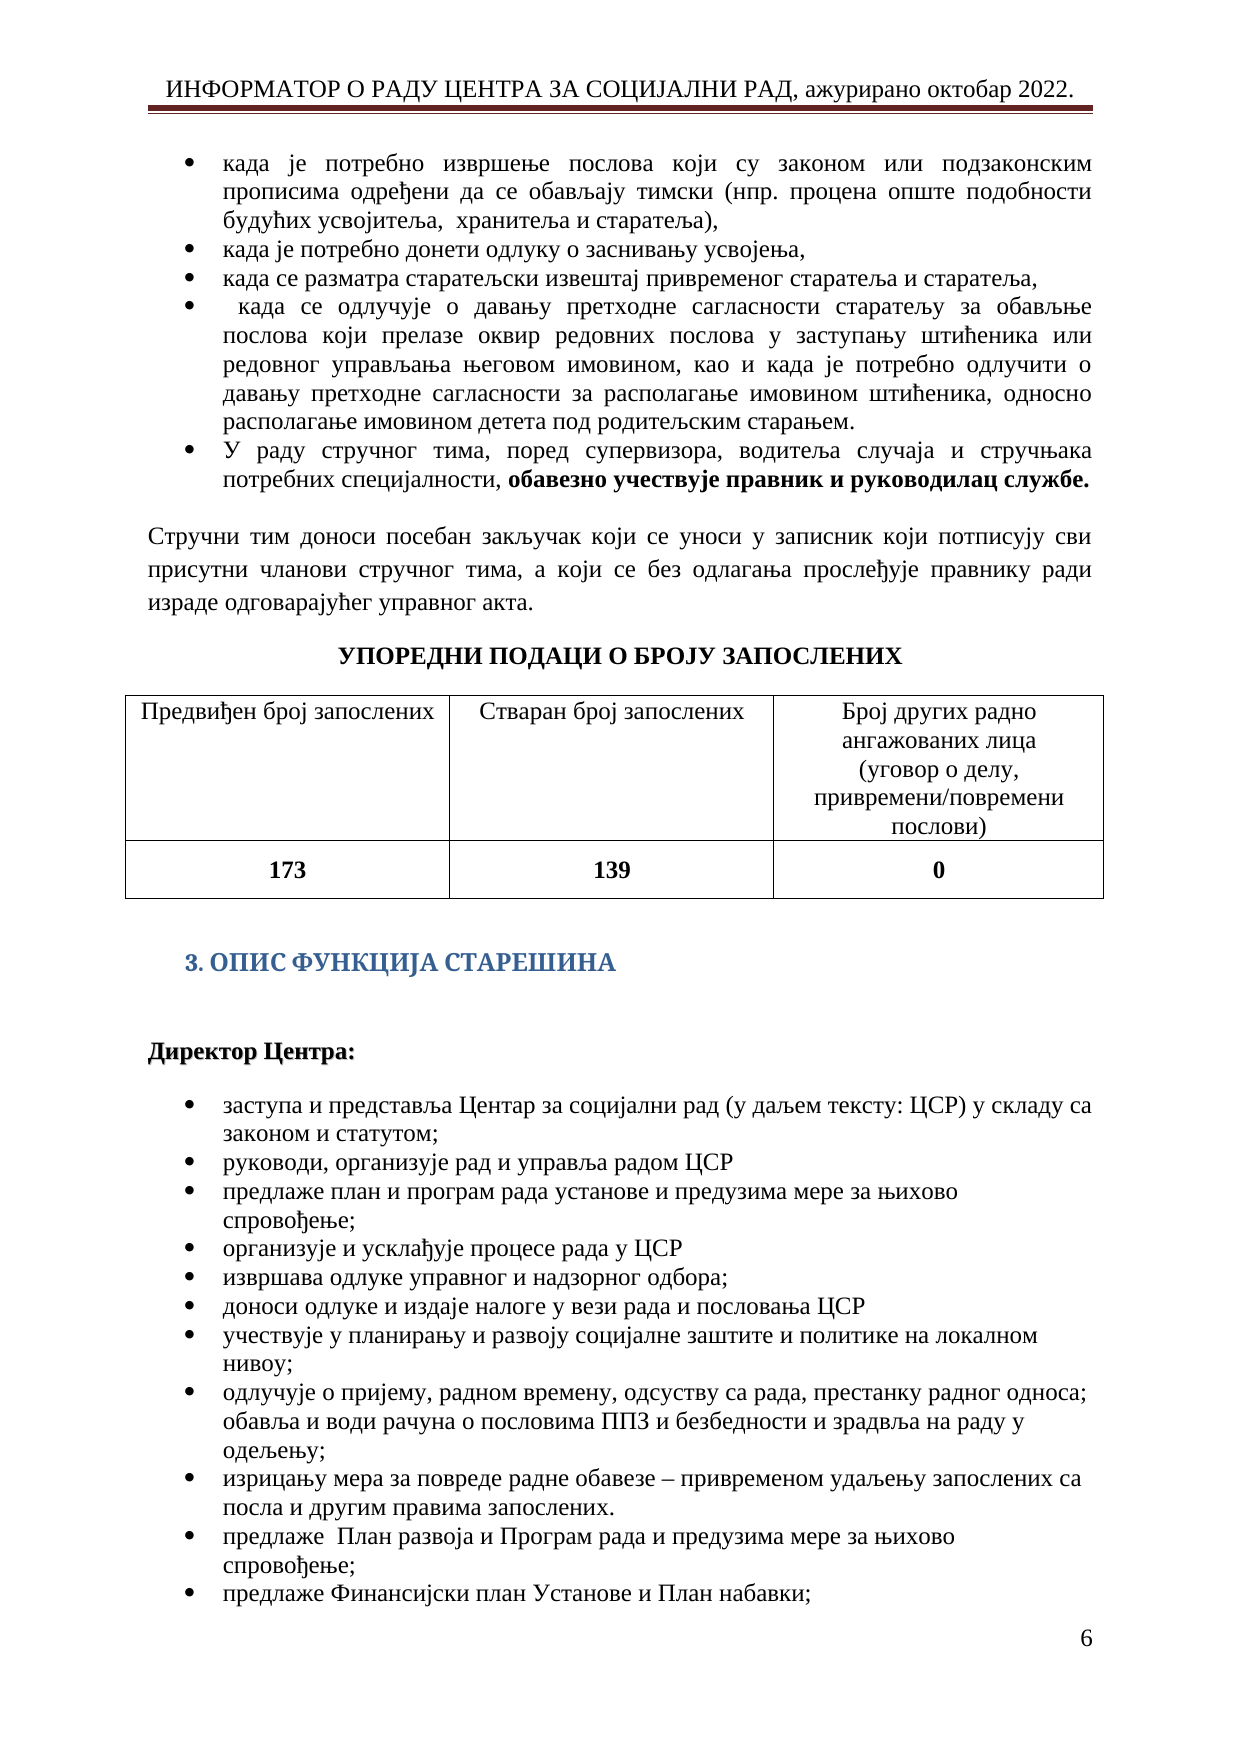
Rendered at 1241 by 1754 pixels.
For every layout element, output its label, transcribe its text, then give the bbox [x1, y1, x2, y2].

table_cell 0 [774, 841, 1103, 898]
list предлаже План развоја и Програм рада и предузима мере за њихово спровођење; [185, 1521, 1093, 1578]
list заступа и представља Центар за социјални рад (у даљем тексту: ЦСР) у складу са законом и статутом; [185, 1090, 1093, 1147]
text УПОРЕДНИ ПОДАЦИ О БРОЈУ ЗАПОСЛЕНИХ [148, 641, 1093, 670]
list када се одлучује о давању претходне сагласности старатељу за обављње послова који прелазе оквир редовних послова у заступању штићеника или редовног управљања његовом имовином, као и када је потребно одлучити о давању претходне сагласности за располагање имовином штићеника, односно располагање имовином детета под родитељским старањем. [185, 291, 1093, 435]
text Стручни тим доноси посебан закључак који се уноси у записник који потписују сви присутни чланови стручног тима, а који се без одлагања прослеђује правнику ради израде одговарајућег управног акта. [148, 521, 1093, 616]
list када се разматра старатељски извештај привременог старатеља и старатеља, [185, 263, 1093, 291]
list када је потребно донети одлуку о заснивању усвојења, [185, 234, 1093, 263]
list предлаже Финансијски план Установе и План набавки; [185, 1578, 1093, 1607]
subtitle 3. ОПИС ФУНКЦИЈА СТАРЕШИНА [185, 949, 1093, 978]
list доноси одлуке и издаје налоге у вези рада и пословања ЦСР [185, 1291, 1093, 1320]
table_cell 139 [450, 841, 773, 898]
list учествује у планирању и развоју социјалне заштите и политике на локалном нивоу; [185, 1320, 1093, 1377]
text Директор Центра: [148, 1036, 1093, 1064]
table_header Стваран број запослених [450, 696, 773, 840]
list изрицању мера за повреде радне обавезе – привременом удаљењу запослених са посла и другим правима запослених. [185, 1463, 1093, 1521]
list предлаже план и програм рада установе и предузима мере за њихово спровођење; [185, 1176, 1093, 1233]
list извршава одлуке управног и надзорног одбора; [185, 1262, 1093, 1291]
table_header Број других радно ангажованих лица (уговор о делу, привремени/повремени послови) [774, 696, 1103, 840]
table_cell 173 [126, 841, 449, 898]
list организује и усклађује процесе рада у ЦСР [185, 1233, 1093, 1262]
list одлучује о пријему, радном времену, одсуству са рада, престанку радног односа; обавља и води рачуна о пословима ППЗ и безбедности и зрадвља на раду у одељењу; [185, 1377, 1093, 1463]
list руководи, организује рад и управља радом ЦСР [185, 1147, 1093, 1176]
list У раду стручног тима, поред супервизора, водитеља случаја и стручњака потребних специјалности, обавезно учествује правник и руководилац службе. [185, 435, 1093, 493]
list када је потребно извршење послова који су законом или подзаконским прописима одређени да се обављају тимски (нпр. процена опште подобности будућих усвојитеља, хранитеља и старатеља), [185, 148, 1093, 234]
table_header Предвиђен број запослених [126, 696, 449, 840]
